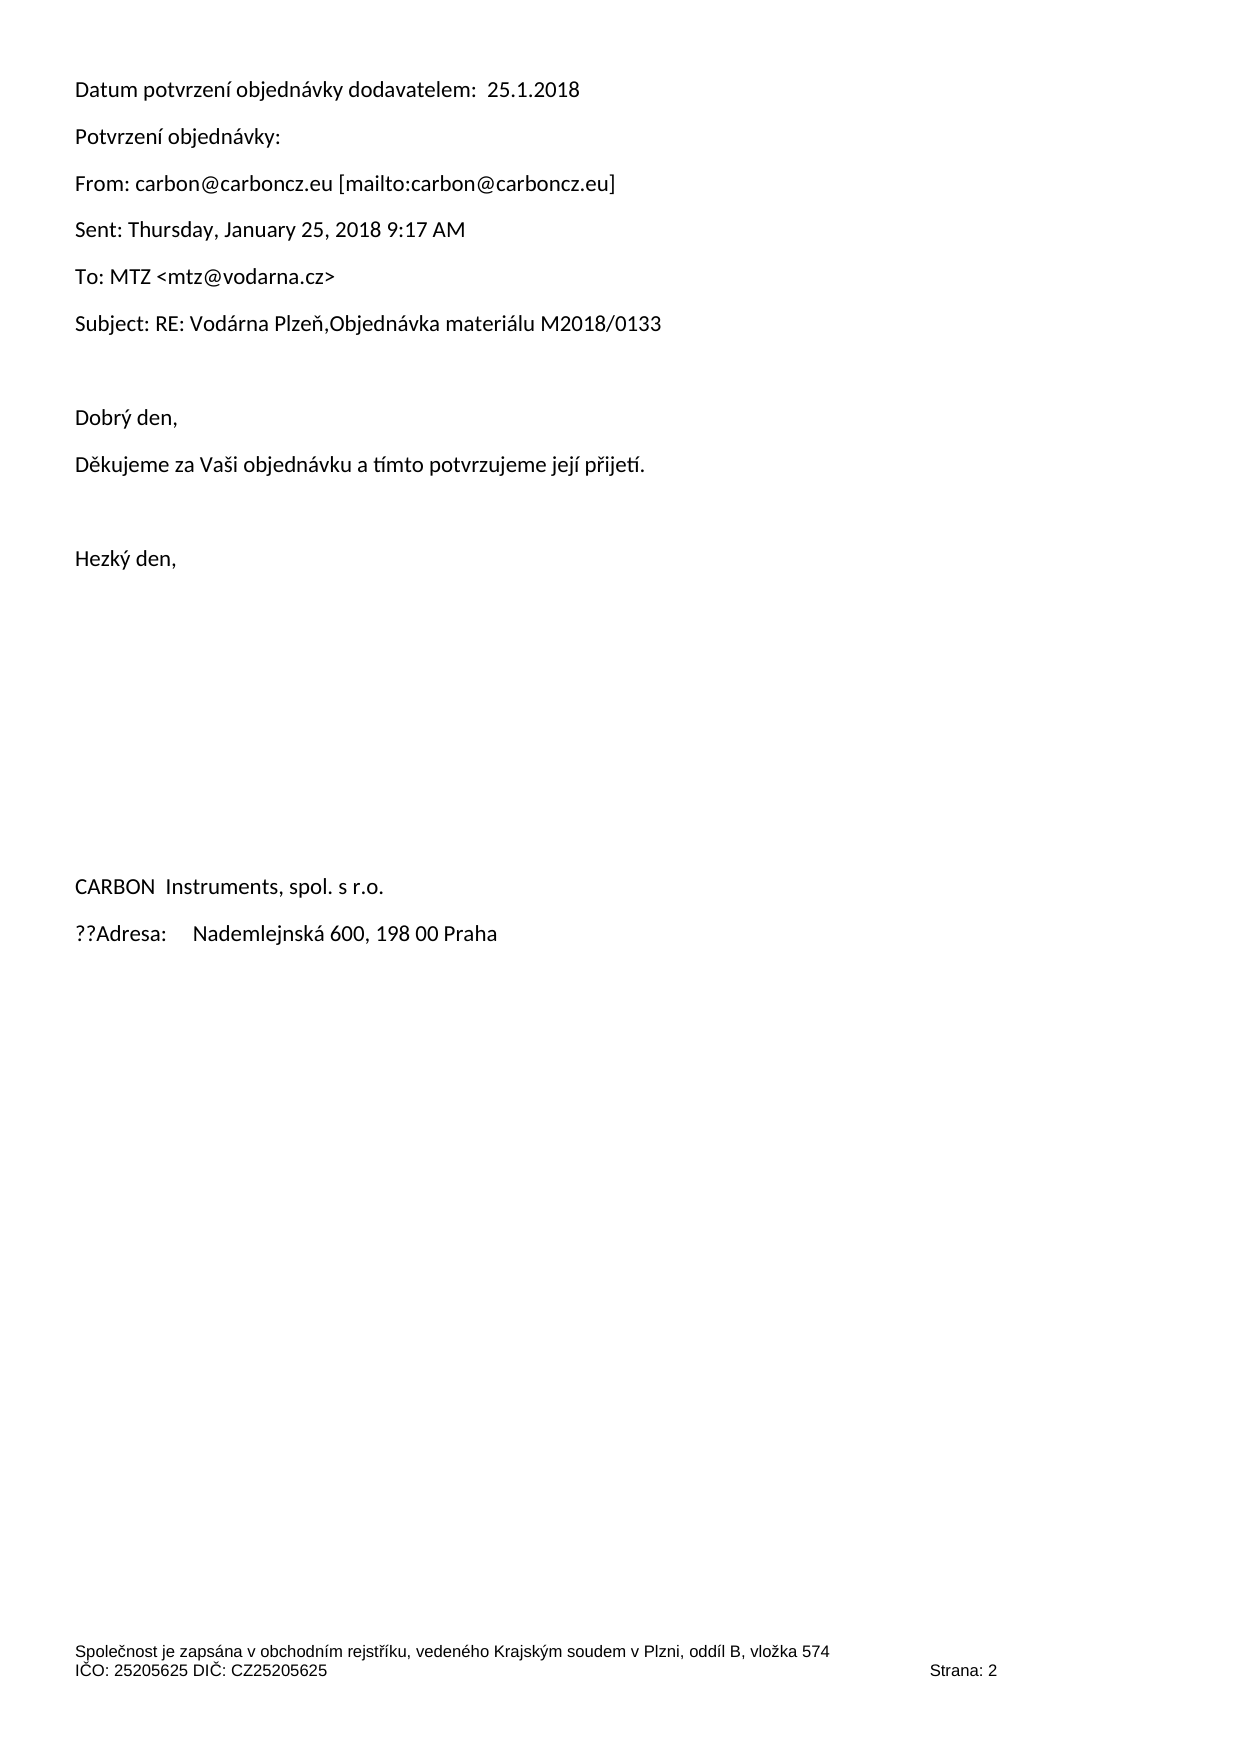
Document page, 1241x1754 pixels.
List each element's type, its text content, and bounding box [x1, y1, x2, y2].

text Potvrzení objednávky: [75, 122, 1165, 150]
text Subject: RE: Vodárna Plzeň,Objednávka materiálu M2018/0133 [75, 309, 1165, 337]
text ??Adresa: Nademlejnská 600, 198 00 Praha [75, 919, 1165, 947]
text Děkujeme za Vaši objednávku a tímto potvrzujeme její přijetí. [75, 450, 1165, 478]
text From: carbon@carboncz.eu [mailto:carbon@carboncz.eu] [75, 169, 1165, 197]
text Dobrý den, [75, 403, 1165, 431]
text To: MTZ <mtz@vodarna.cz> [75, 262, 1165, 291]
text CARBON Instruments, spol. s r.o. [75, 872, 1165, 900]
text Sent: Thursday, January 25, 2018 9:17 AM [75, 216, 1165, 244]
text Hezký den, [75, 544, 1165, 572]
text Datum potvrzení objednávky dodavatelem: 25.1.2018 [75, 75, 1165, 103]
